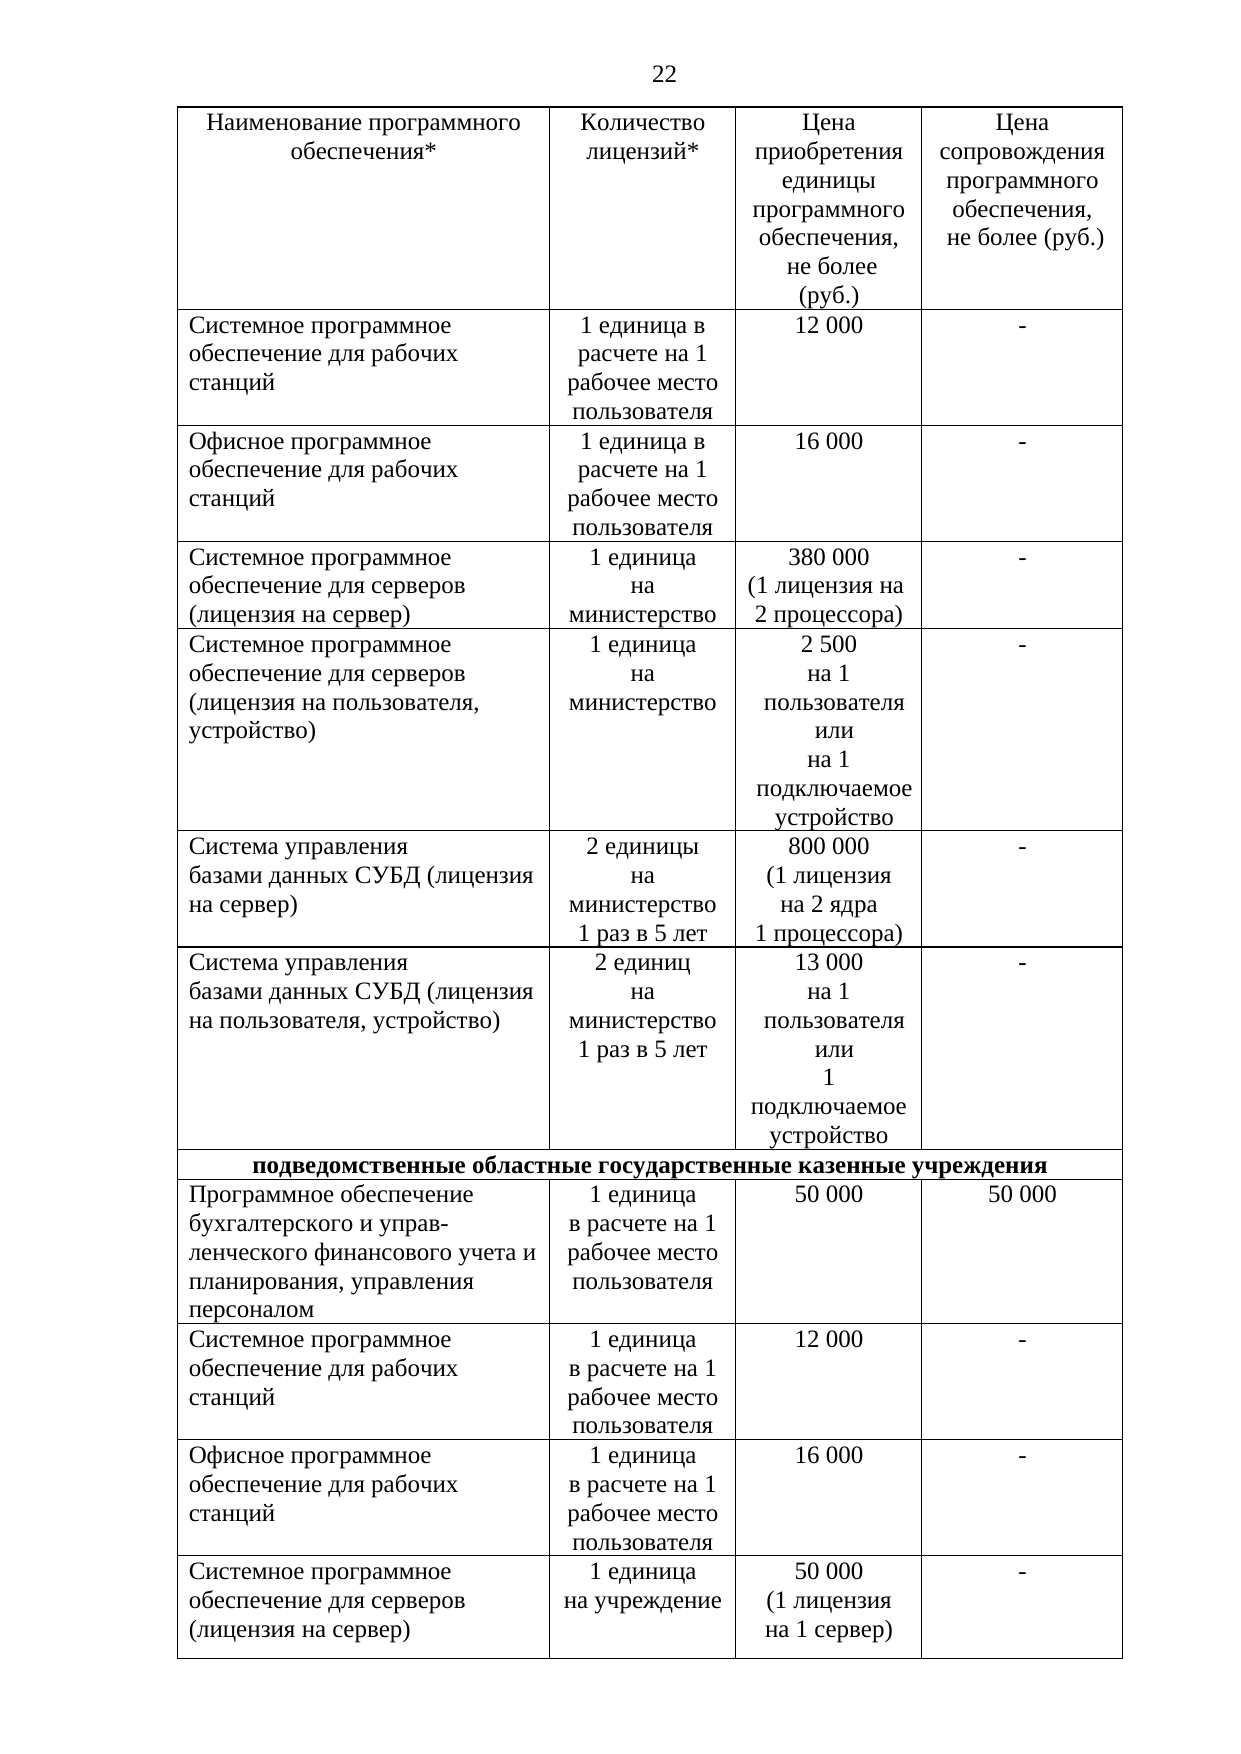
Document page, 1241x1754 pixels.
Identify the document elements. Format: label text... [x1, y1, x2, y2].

table_cell Система управления базами данных СУБД (лицензия на сервер) [178, 831, 549, 946]
table_header Количество лицензий* [550, 108, 735, 309]
table_cell 380 000 (1 лицензия на 2 процессора) [736, 542, 921, 628]
table_cell 50 000 [736, 1180, 921, 1323]
table_cell Программное обеспечение бухгалтерского и управ-ленческого финансового учета и планирования, управления персоналом [178, 1180, 549, 1323]
table_cell - [922, 629, 1122, 830]
table_cell 1 единица на министерство [550, 542, 735, 628]
table_cell 2 единицы на министерство 1 раз в 5 лет [550, 831, 735, 946]
table_cell Системное программное обеспечение для рабочих станций [178, 310, 549, 425]
table_cell Системное программное обеспечение для серверов (лицензия на сервер) [178, 1556, 549, 1658]
table_cell 1 единица в расчете на 1 рабочее место пользователя [550, 310, 735, 425]
table_cell 12 000 [736, 310, 921, 425]
table_header Цена приобретения единицы программного обеспечения, не более (руб.) [736, 108, 921, 309]
table_cell 12 000 [736, 1324, 921, 1439]
table_cell - [922, 831, 1122, 946]
table_cell 16 000 [736, 1440, 921, 1555]
table_cell Офисное программное обеспечение для рабочих станций [178, 426, 549, 541]
table_cell 50 000 (1 лицензия на 1 сервер) [736, 1556, 921, 1658]
table_cell 1 единица в расчете на 1 рабочее место пользователя [550, 1324, 735, 1439]
table_cell 16 000 [736, 426, 921, 541]
table_cell Система управления базами данных СУБД (лицензия на пользователя, устройство) [178, 948, 549, 1149]
table_cell 50 000 [922, 1180, 1122, 1323]
table_cell - [922, 1556, 1122, 1658]
table_cell 1 единица в расчете на 1 рабочее место пользователя [550, 1440, 735, 1555]
table_cell - [922, 310, 1122, 425]
table_cell 1 единица на министерство [550, 629, 735, 830]
table_cell - [922, 1440, 1122, 1555]
table_cell 800 000 (1 лицензия на 2 ядра 1 процессора) [736, 831, 921, 946]
table_cell Системное программное обеспечение для рабочих станций [178, 1324, 549, 1439]
table_cell подведомственные областные государственные казенные учреждения [178, 1150, 1122, 1178]
table_header Цена сопровождения программного обеспечения, не более (руб.) [922, 108, 1122, 309]
table_cell Системное программное обеспечение для серверов (лицензия на сервер) [178, 542, 549, 628]
table_cell 2 единиц на министерство 1 раз в 5 лет [550, 948, 735, 1149]
table_cell - [922, 542, 1122, 628]
table_cell - [922, 948, 1122, 1149]
table_cell 2 500 на 1 пользователя или на 1 подключаемое устройство [736, 629, 921, 830]
table_header Наименование программного обеспечения* [178, 108, 549, 309]
table_cell Офисное программное обеспечение для рабочих станций [178, 1440, 549, 1555]
table_cell 1 единица в расчете на 1 рабочее место пользователя [550, 1180, 735, 1323]
table_cell - [922, 426, 1122, 541]
table_cell Системное программное обеспечение для серверов (лицензия на пользователя, устройство) [178, 629, 549, 830]
table_cell - [922, 1324, 1122, 1439]
table_cell 13 000 на 1 пользователя или 1 подключаемое устройство [736, 948, 921, 1149]
table_cell 1 единица на учреждение [550, 1556, 735, 1658]
table_cell 1 единица в расчете на 1 рабочее место пользователя [550, 426, 735, 541]
